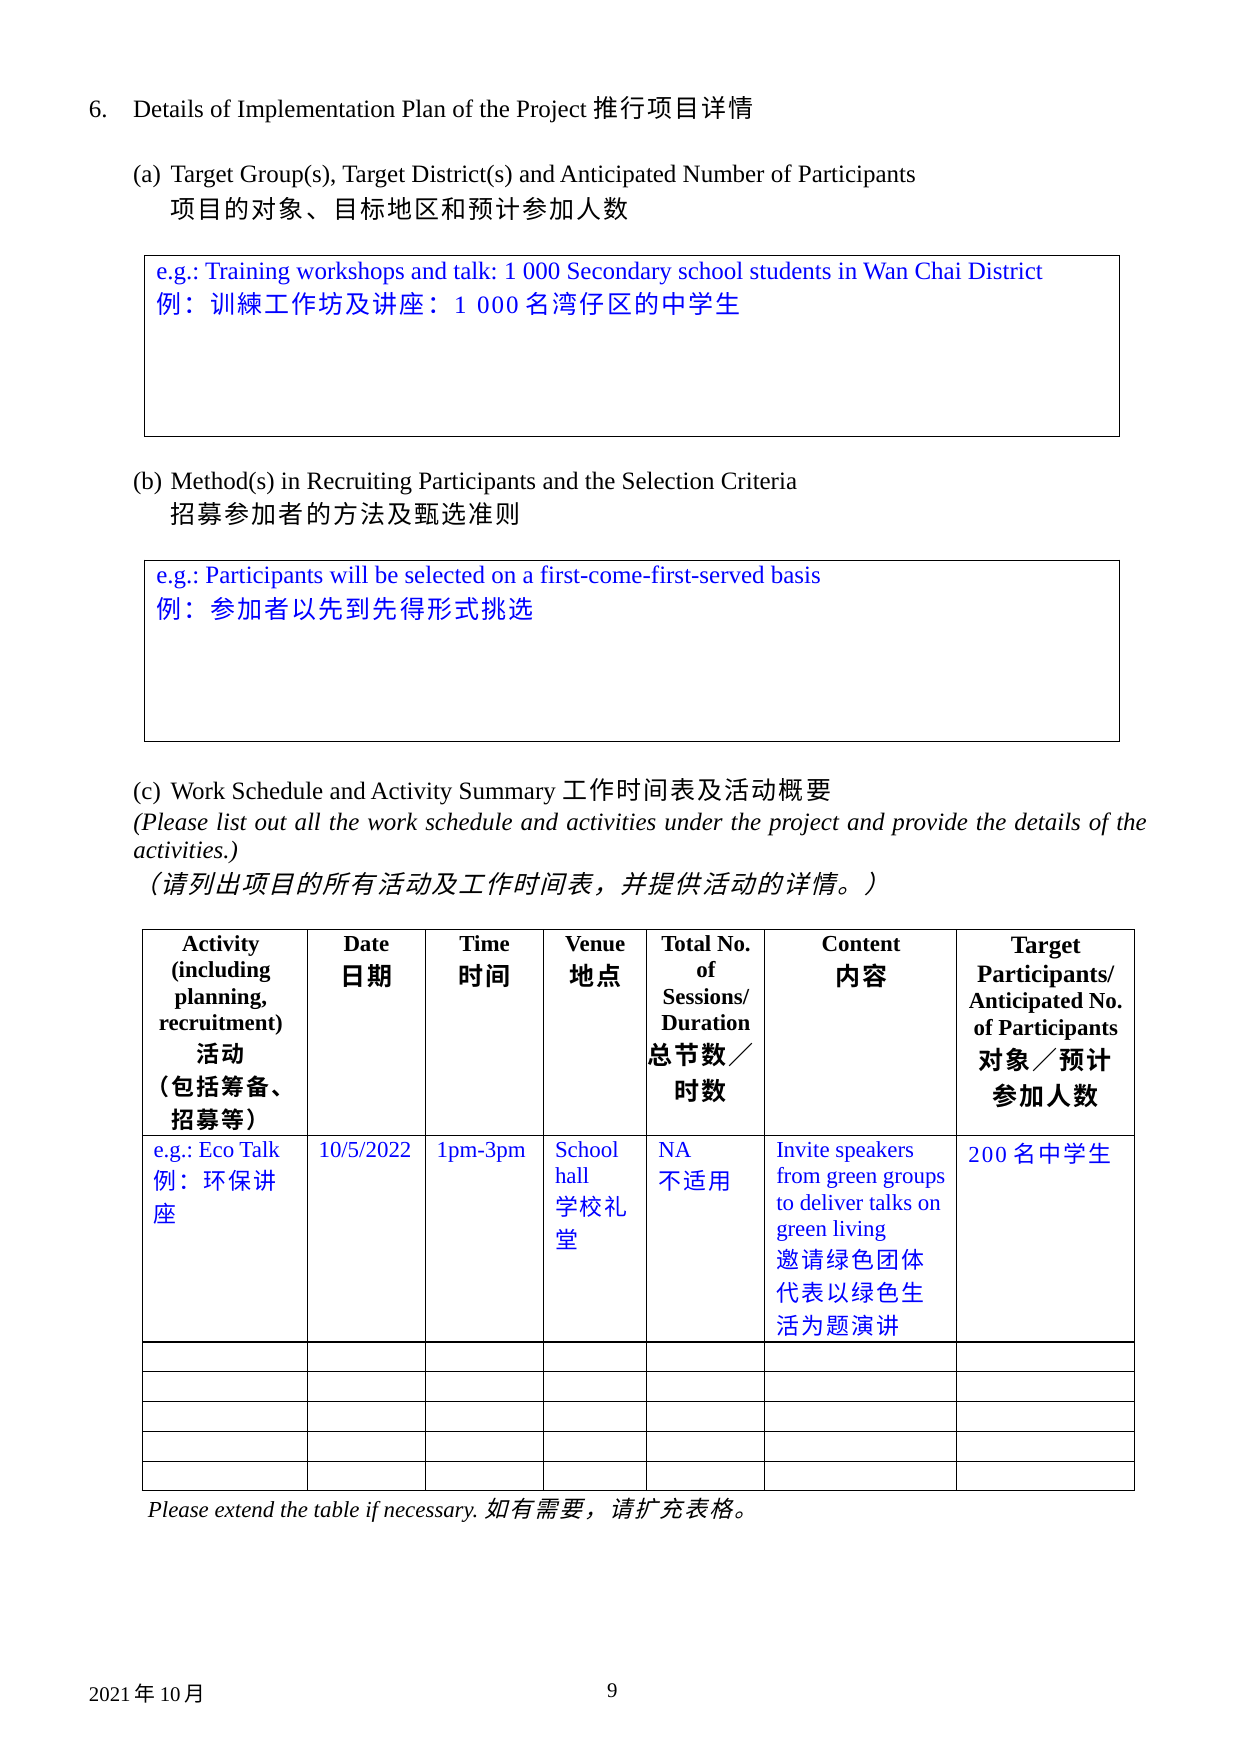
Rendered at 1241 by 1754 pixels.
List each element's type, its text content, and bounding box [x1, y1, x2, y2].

table_cell [308, 1343, 425, 1371]
table_header Date 日期 [308, 930, 425, 1135]
table_cell [544, 1432, 646, 1461]
table_cell [765, 1432, 956, 1461]
table_header Venue 地点 [544, 930, 646, 1135]
table_cell 1pm-3pm [426, 1136, 543, 1341]
table_header Target Participants/ Anticipated No. of Participants 对象／预计 参加人数 [957, 930, 1134, 1135]
table_cell [765, 1372, 956, 1401]
table_cell [647, 1372, 764, 1401]
table_cell [765, 1343, 956, 1371]
table_cell [426, 1372, 543, 1401]
table_cell [308, 1462, 425, 1490]
table_cell School hall 学校礼堂 [544, 1136, 646, 1341]
table_header e.g.: Training workshops and talk: 1 000 Secondary school students in Wan Chai District 例：训練工作坊及讲座：1 000名湾仔区的中学生 [145, 256, 1119, 436]
table_cell [957, 1372, 1134, 1401]
table_cell [143, 1402, 307, 1431]
table_cell 200名中学生 [957, 1136, 1134, 1341]
text Please extend the table if necessary. 如有需要，请扩充表格。 [148, 1491, 1152, 1524]
table_cell [308, 1402, 425, 1431]
table_cell [647, 1432, 764, 1461]
table_cell [544, 1343, 646, 1371]
table_cell [957, 1343, 1134, 1371]
list Details of Implementation Plan of the Project 推行项目详情 [89, 89, 1152, 125]
table_cell [308, 1432, 425, 1461]
table_header Content 内容 [765, 930, 956, 1135]
table_cell [647, 1343, 764, 1371]
table_cell [143, 1343, 307, 1371]
table_cell [544, 1402, 646, 1431]
text （请列出项目的所有活动及工作时间表，并提供活动的详情。） [133, 864, 1152, 900]
table_cell [426, 1462, 543, 1490]
list Target Group(s), Target District(s) and Anticipated Number of Participants [133, 154, 1137, 190]
table_cell [647, 1402, 764, 1431]
table_cell 10/5/2022 [308, 1136, 425, 1341]
table_cell [426, 1432, 543, 1461]
table_cell [308, 1372, 425, 1401]
table_cell [647, 1462, 764, 1490]
table_header Time 时间 [426, 930, 543, 1135]
table_cell [544, 1462, 646, 1490]
table_cell [765, 1402, 956, 1431]
table_cell [765, 1462, 956, 1490]
table_cell NA 不适用 [647, 1136, 764, 1341]
table_cell [957, 1402, 1134, 1431]
table_cell Invite speakers from green groups to deliver talks on green living 邀请绿色团体代表以绿色生活为题演讲 [765, 1136, 956, 1341]
text (Please list out all the work schedule and activities under the project and provide the details of the activities.) [133, 807, 1152, 864]
table_cell e.g.: Eco Talk 例：环保讲座 [143, 1136, 307, 1341]
table_header Total No. of Sessions/Duration 总节数／时数 [647, 930, 764, 1135]
list Work Schedule and Activity Summary 工作时间表及活动概要 [133, 770, 1152, 807]
table_header e.g.: Participants will be selected on a first-come-first-served basis 例：参加者以先到先得形式挑选 [145, 561, 1119, 741]
table_header Activity (including planning, recruitment) 活动 （包括筹备、 招募等） [143, 930, 307, 1135]
table_cell [544, 1372, 646, 1401]
table_cell [143, 1432, 307, 1461]
text 项目的对象、目标地区和预计参加人数 [170, 190, 1137, 226]
table_cell [426, 1402, 543, 1431]
table_cell [143, 1372, 307, 1401]
list Method(s) in Recruiting Participants and the Selection Criteria 招募参加者的方法及甄选准则 [133, 466, 1176, 531]
table_cell [143, 1462, 307, 1490]
table_cell [957, 1432, 1134, 1461]
table_cell [426, 1343, 543, 1371]
table_cell [957, 1462, 1134, 1490]
